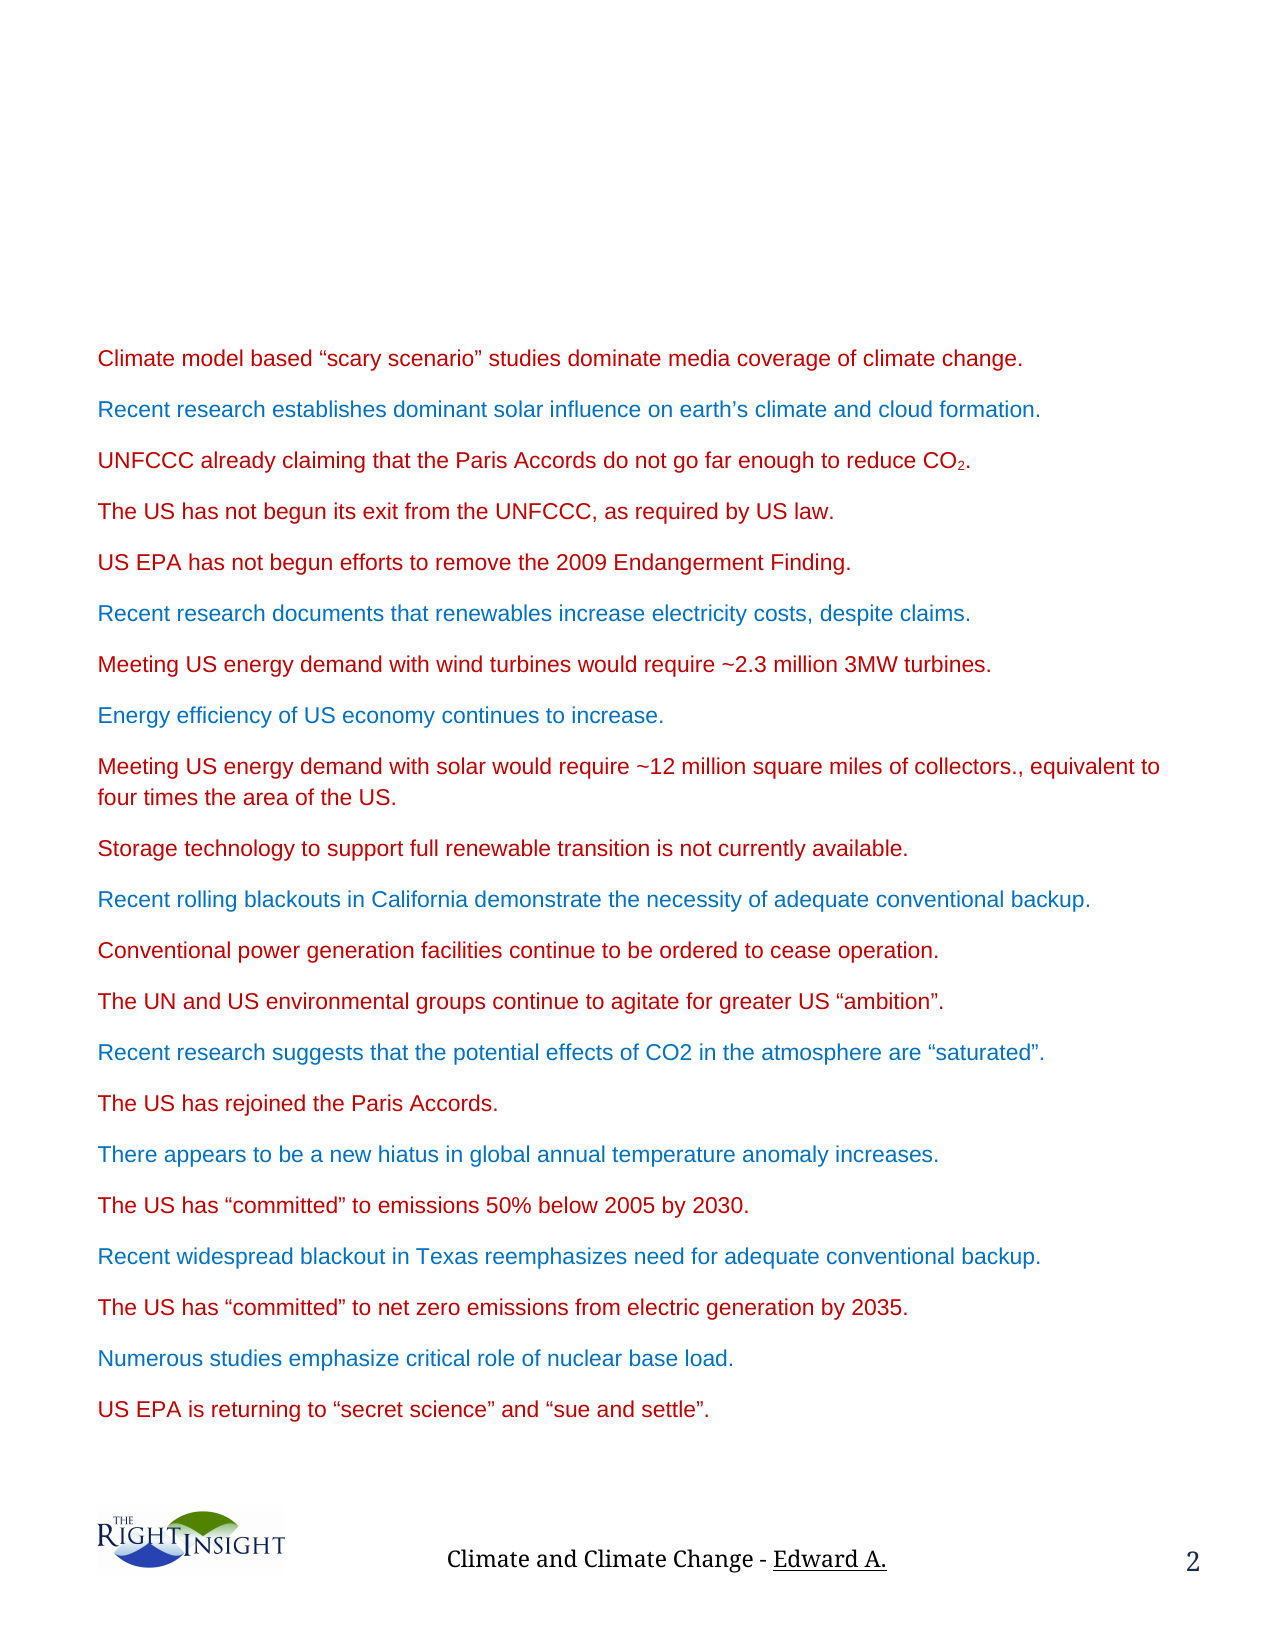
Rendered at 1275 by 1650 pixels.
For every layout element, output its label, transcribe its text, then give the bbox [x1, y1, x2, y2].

text Storage technology to support full renewable transition is not currently available. [97, 834, 1177, 861]
text Conventional power generation facilities continue to be ordered to cease operation. [97, 937, 1177, 963]
text The UN and US environmental groups continue to agitate for greater US “ambition”. [97, 988, 1177, 1014]
text Meeting US energy demand with solar would require ~12 million square miles of collectors., equivalent to four times the area of the US. [97, 753, 1177, 810]
picture [97, 1504, 285, 1575]
text Recent research suggests that the potential effects of CO2 in the atmosphere are “saturated”. [97, 1039, 1177, 1065]
text The US has “committed” to net zero emissions from electric generation by 2035. [97, 1294, 1177, 1320]
text Recent research documents that renewables increase electricity costs, despite claims. [97, 600, 1177, 627]
text US EPA has not begun efforts to remove the 2009 Endangerment Finding. [97, 549, 1177, 576]
text The US has rejoined the Paris Accords. [97, 1090, 1177, 1116]
text Meeting US energy demand with wind turbines would require ~2.3 million 3MW turbines. [97, 651, 1177, 678]
text The US has “committed” to emissions 50% below 2005 by 2030. [97, 1192, 1177, 1218]
text Energy efficiency of US economy continues to increase. [97, 702, 1177, 729]
text Numerous studies emphasize critical role of nuclear base load. [97, 1345, 1177, 1371]
text UNFCCC already claiming that the Paris Accords do not go far enough to reduce CO2. [97, 447, 1177, 473]
text Recent research establishes dominant solar influence on earth’s climate and cloud formation. [97, 396, 1177, 422]
text Recent widespread blackout in Texas reemphasizes need for adequate conventional backup. [97, 1243, 1177, 1269]
text The US has not begun its exit from the UNFCCC, as required by US law. [97, 498, 1177, 524]
text US EPA is returning to “secret science” and “sue and settle”. [97, 1396, 1177, 1422]
text Climate model based “scary scenario” studies dominate media coverage of climate change. [97, 345, 1177, 371]
text There appears to be a new hiatus in global annual temperature anomaly increases. [97, 1141, 1177, 1167]
text Recent rolling blackouts in California demonstrate the necessity of adequate conventional backup. [97, 886, 1177, 912]
